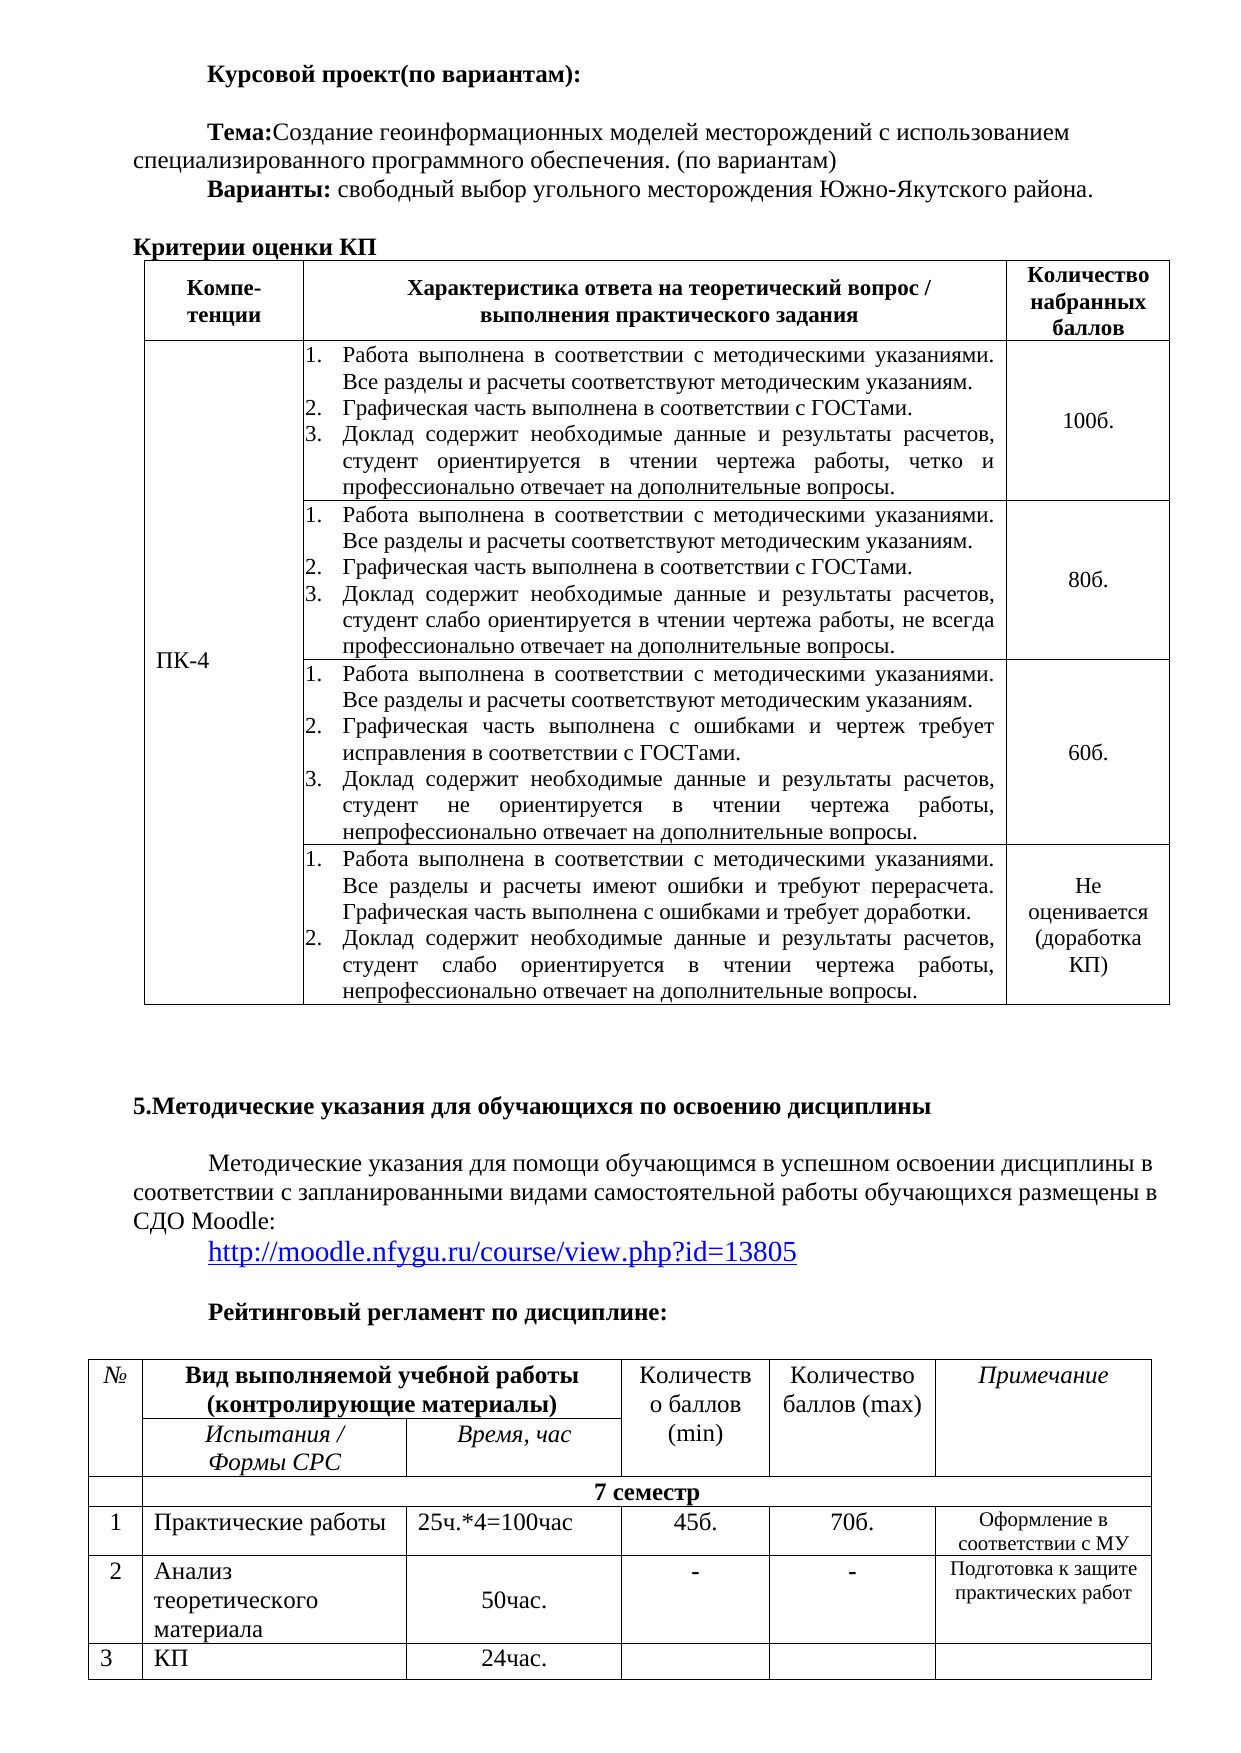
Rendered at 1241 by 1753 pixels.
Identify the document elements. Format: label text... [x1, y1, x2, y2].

table_cell Время, час [407, 1419, 621, 1476]
text Методические указания для помощи обучающимся в успешном освоении дисциплины в соответствии с запланированными видами самостоятельной работы обучающихся размещены в СДО Moodle: [133, 1148, 1181, 1234]
table_cell 45б. [622, 1507, 769, 1555]
table_cell 70б. [770, 1507, 935, 1555]
table_cell ПК-4 [145, 341, 303, 1003]
table_cell 25ч.*4=100час [407, 1507, 621, 1555]
table_header Количество набранных баллов [1007, 261, 1169, 340]
table_cell 60б. [1007, 660, 1169, 844]
text 5.Методические указания для обучающихся по освоению дисциплины [133, 1091, 1181, 1119]
text Тема:Создание геоинформационных моделей месторождений с использованием специализированного программного обеспечения. (по вариантам) [133, 117, 1181, 174]
table_cell [770, 1644, 935, 1679]
table_cell [936, 1644, 1151, 1679]
table_cell 50час. [407, 1556, 621, 1642]
table_header Количество баллов (max) [770, 1360, 935, 1476]
table_header Характеристика ответа на теоретический вопрос / выполнения практического задания [304, 261, 1006, 340]
table_cell 7 семестр [143, 1477, 1151, 1506]
table_cell 3 [89, 1644, 142, 1679]
table_header Компе-тенции [145, 261, 303, 340]
table_cell 24час. [407, 1644, 621, 1679]
table_cell Анализ теоретического материала [143, 1556, 406, 1642]
text Курсовой проект(по вариантам): [133, 59, 1181, 88]
table_cell Работа выполнена в соответствии с методическими указаниями. Все разделы и расчеты соответствуют методическим указаниям. Графическая часть выполнена в соответствии с ГОСТами. Доклад содержит необходимые данные и результаты расчетов, студент слабо ориентируется в чтении чертежа работы, не всегда профессионально отвечает на дополнительные вопросы. [304, 501, 1006, 659]
table_header Вид выполняемой учебной работы (контролирующие материалы) [143, 1360, 621, 1418]
table_cell 80б. [1007, 501, 1169, 659]
table_cell КП [143, 1644, 406, 1679]
table_cell - [622, 1556, 769, 1642]
table_header Примечание [936, 1360, 1151, 1476]
table_cell Работа выполнена в соответствии с методическими указаниями. Все разделы и расчеты соответствуют методическим указаниям. Графическая часть выполнена с ошибками и чертеж требует исправления в соответствии с ГОСТами. Доклад содержит необходимые данные и результаты расчетов, студент не ориентируется в чтении чертежа работы, непрофессионально отвечает на дополнительные вопросы. [304, 660, 1006, 844]
table_cell 100б. [1007, 341, 1169, 499]
table_cell Практические работы [143, 1507, 406, 1555]
table_header Количество баллов (min) [622, 1360, 769, 1476]
text Критерии оценки КП [133, 232, 1181, 260]
table_cell - [770, 1556, 935, 1642]
table_cell 1 [89, 1507, 142, 1555]
table_cell Работа выполнена в соответствии с методическими указаниями. Все разделы и расчеты соответствуют методическим указаниям. Графическая часть выполнена в соответствии с ГОСТами. Доклад содержит необходимые данные и результаты расчетов, студент ориентируется в чтении чертежа работы, четко и профессионально отвечает на дополнительные вопросы. [304, 341, 1006, 499]
text Варианты: свободный выбор угольного месторождения Южно-Якутского района. [133, 174, 1181, 203]
table_cell [89, 1477, 142, 1506]
table_cell Работа выполнена в соответствии с методическими указаниями. Все разделы и расчеты имеют ошибки и требуют перерасчета. Графическая часть выполнена с ошибками и требует доработки. Доклад содержит необходимые данные и результаты расчетов, студент слабо ориентируется в чтении чертежа работы, непрофессионально отвечает на дополнительные вопросы. [304, 845, 1006, 1003]
table_cell Подготовка к защите практических работ [936, 1556, 1151, 1642]
table_cell Оформление в соответствии с МУ [936, 1507, 1151, 1555]
table_cell Испытания / Формы СРС [143, 1419, 406, 1476]
text Рейтинговый регламент по дисциплине: [208, 1297, 1181, 1326]
text http://moodle.nfygu.ru/course/view.php?id=13805 [133, 1234, 1181, 1268]
table_cell [622, 1644, 769, 1679]
table_header № [89, 1360, 142, 1476]
table_cell Не оценивается (доработка КП) [1007, 845, 1169, 1003]
table_cell 2 [89, 1556, 142, 1642]
